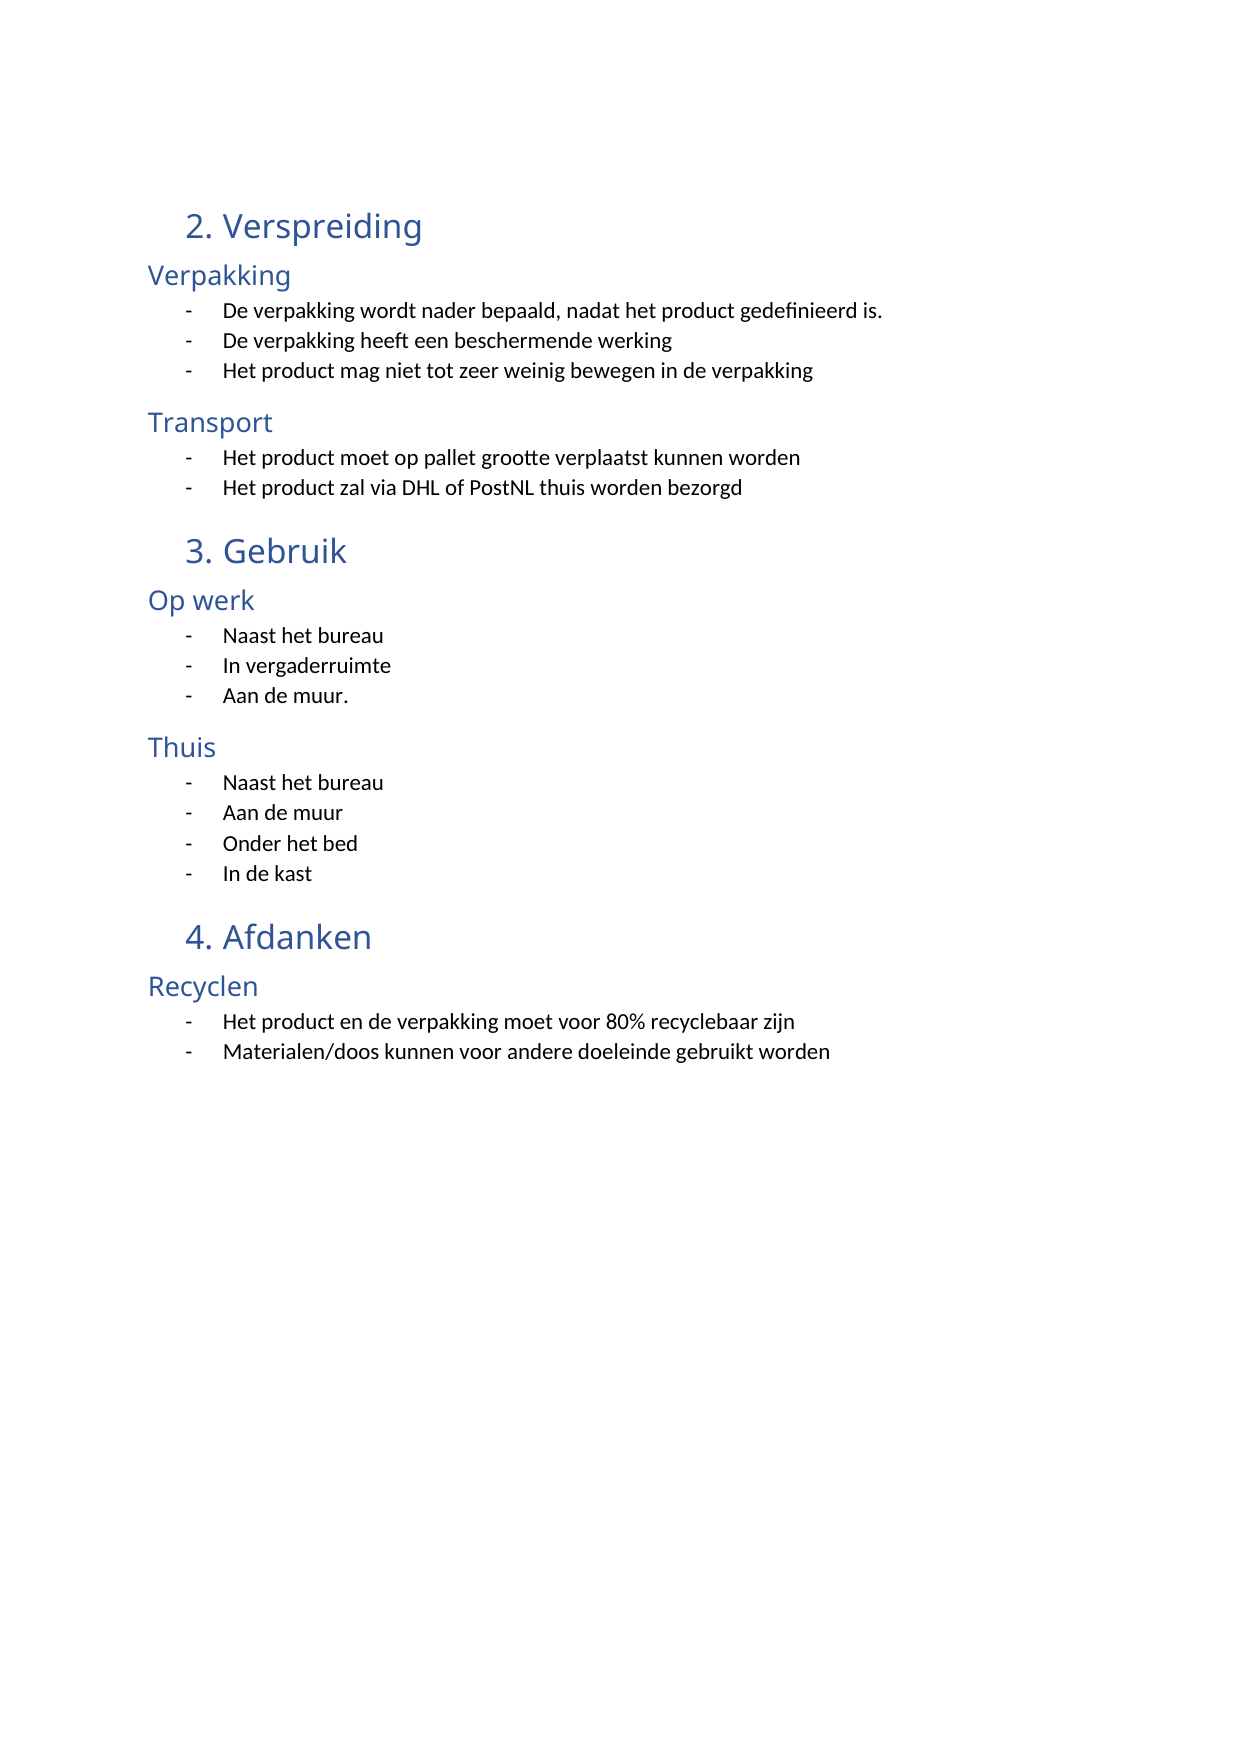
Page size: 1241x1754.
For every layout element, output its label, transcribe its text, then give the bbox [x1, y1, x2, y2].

list In vergaderruimte [185, 651, 1093, 679]
list De verpakking wordt nader bepaald, nadat het product gedefinieerd is. [185, 296, 1093, 324]
subtitle Op werk [148, 581, 1093, 618]
subtitle Afdanken [185, 914, 1093, 959]
list Het product en de verpakking moet voor 80% recyclebaar zijn [185, 1007, 1093, 1035]
list Het product zal via DHL of PostNL thuis worden bezorgd [185, 473, 1093, 501]
list In de kast [185, 859, 1093, 887]
subtitle Gebruik [185, 528, 1093, 574]
list Naast het bureau [185, 768, 1093, 796]
list De verpakking heeft een beschermende werking [185, 326, 1093, 354]
subtitle Recyclen [148, 967, 1093, 1004]
list Het product mag niet tot zeer weinig bewegen in de verpakking [185, 356, 1093, 384]
list Aan de muur [185, 798, 1093, 826]
list Materialen/doos kunnen voor andere doeleinde gebruikt worden [185, 1037, 1093, 1065]
list Onder het bed [185, 829, 1093, 857]
list Naast het bureau [185, 621, 1093, 649]
list Aan de muur. [185, 682, 1093, 709]
subtitle Transport [148, 403, 1093, 440]
list Het product moet op pallet grootte verplaatst kunnen worden [185, 443, 1093, 471]
subtitle Thuis [148, 728, 1093, 765]
subtitle Verspreiding [185, 203, 1093, 248]
subtitle Verpakking [148, 256, 1093, 293]
